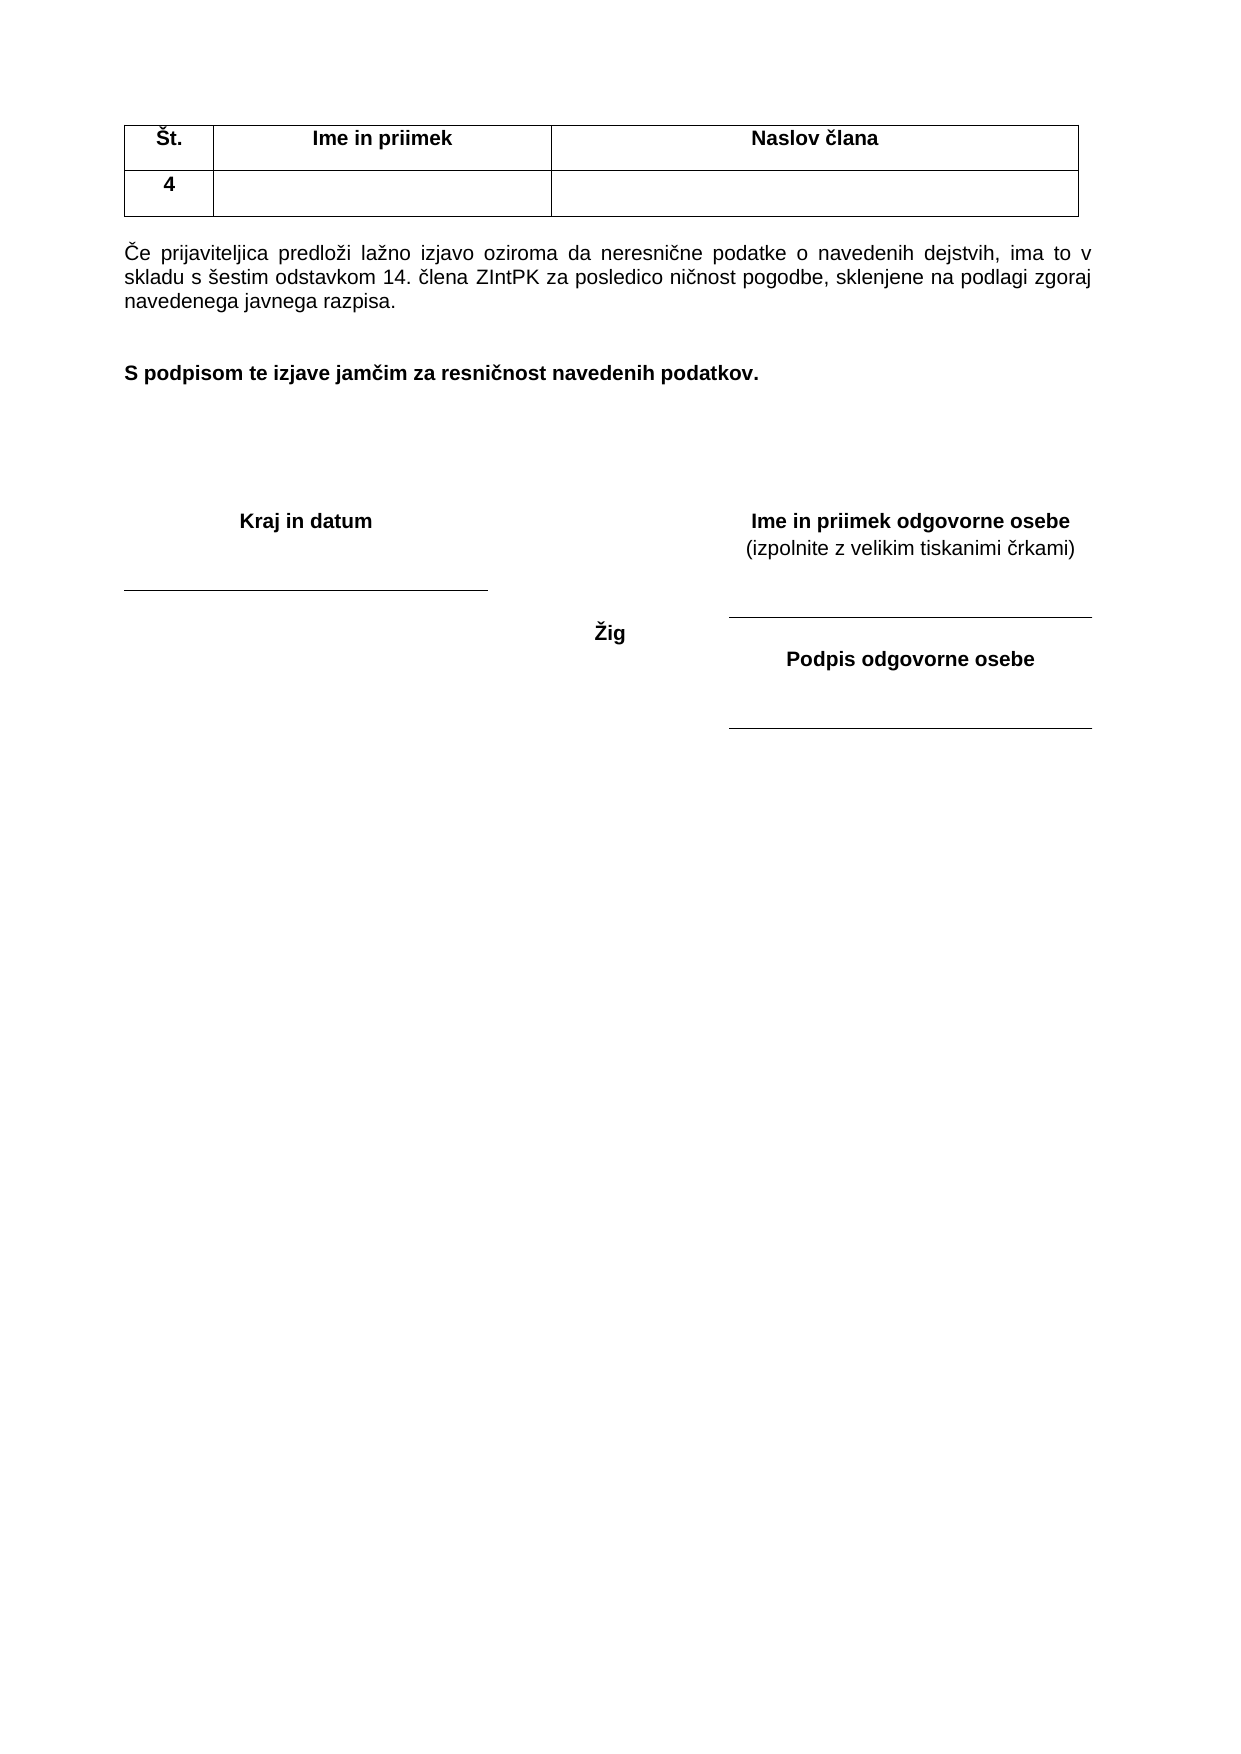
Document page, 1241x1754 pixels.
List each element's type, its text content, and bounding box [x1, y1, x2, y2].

table_cell [214, 171, 551, 216]
text Podpis odgovorne osebe [729, 647, 1092, 671]
text Če prijaviteljica predloži lažno izjavo oziroma da neresnične podatke o navedenih dejstvih, ima to v skladu s šestim odstavkom 14. člena ZIntPK za posledico ničnost pogodbe, sklenjene na podlagi zgoraj navedenega javnega razpisa. [124, 241, 1092, 313]
table_cell 4 [125, 171, 213, 216]
text Kraj in datum [124, 509, 488, 533]
text (izpolnite z velikim tiskanimi črkami) [729, 536, 1092, 560]
text Žig [534, 621, 686, 645]
text Ime in priimek odgovorne osebe [729, 509, 1092, 533]
text S podpisom te izjave jamčim za resničnost navedenih podatkov. [124, 361, 1092, 385]
table_cell [552, 171, 1078, 216]
table_header Št. [125, 126, 213, 170]
table_header Naslov člana [552, 126, 1078, 170]
table_header Ime in priimek [214, 126, 551, 170]
